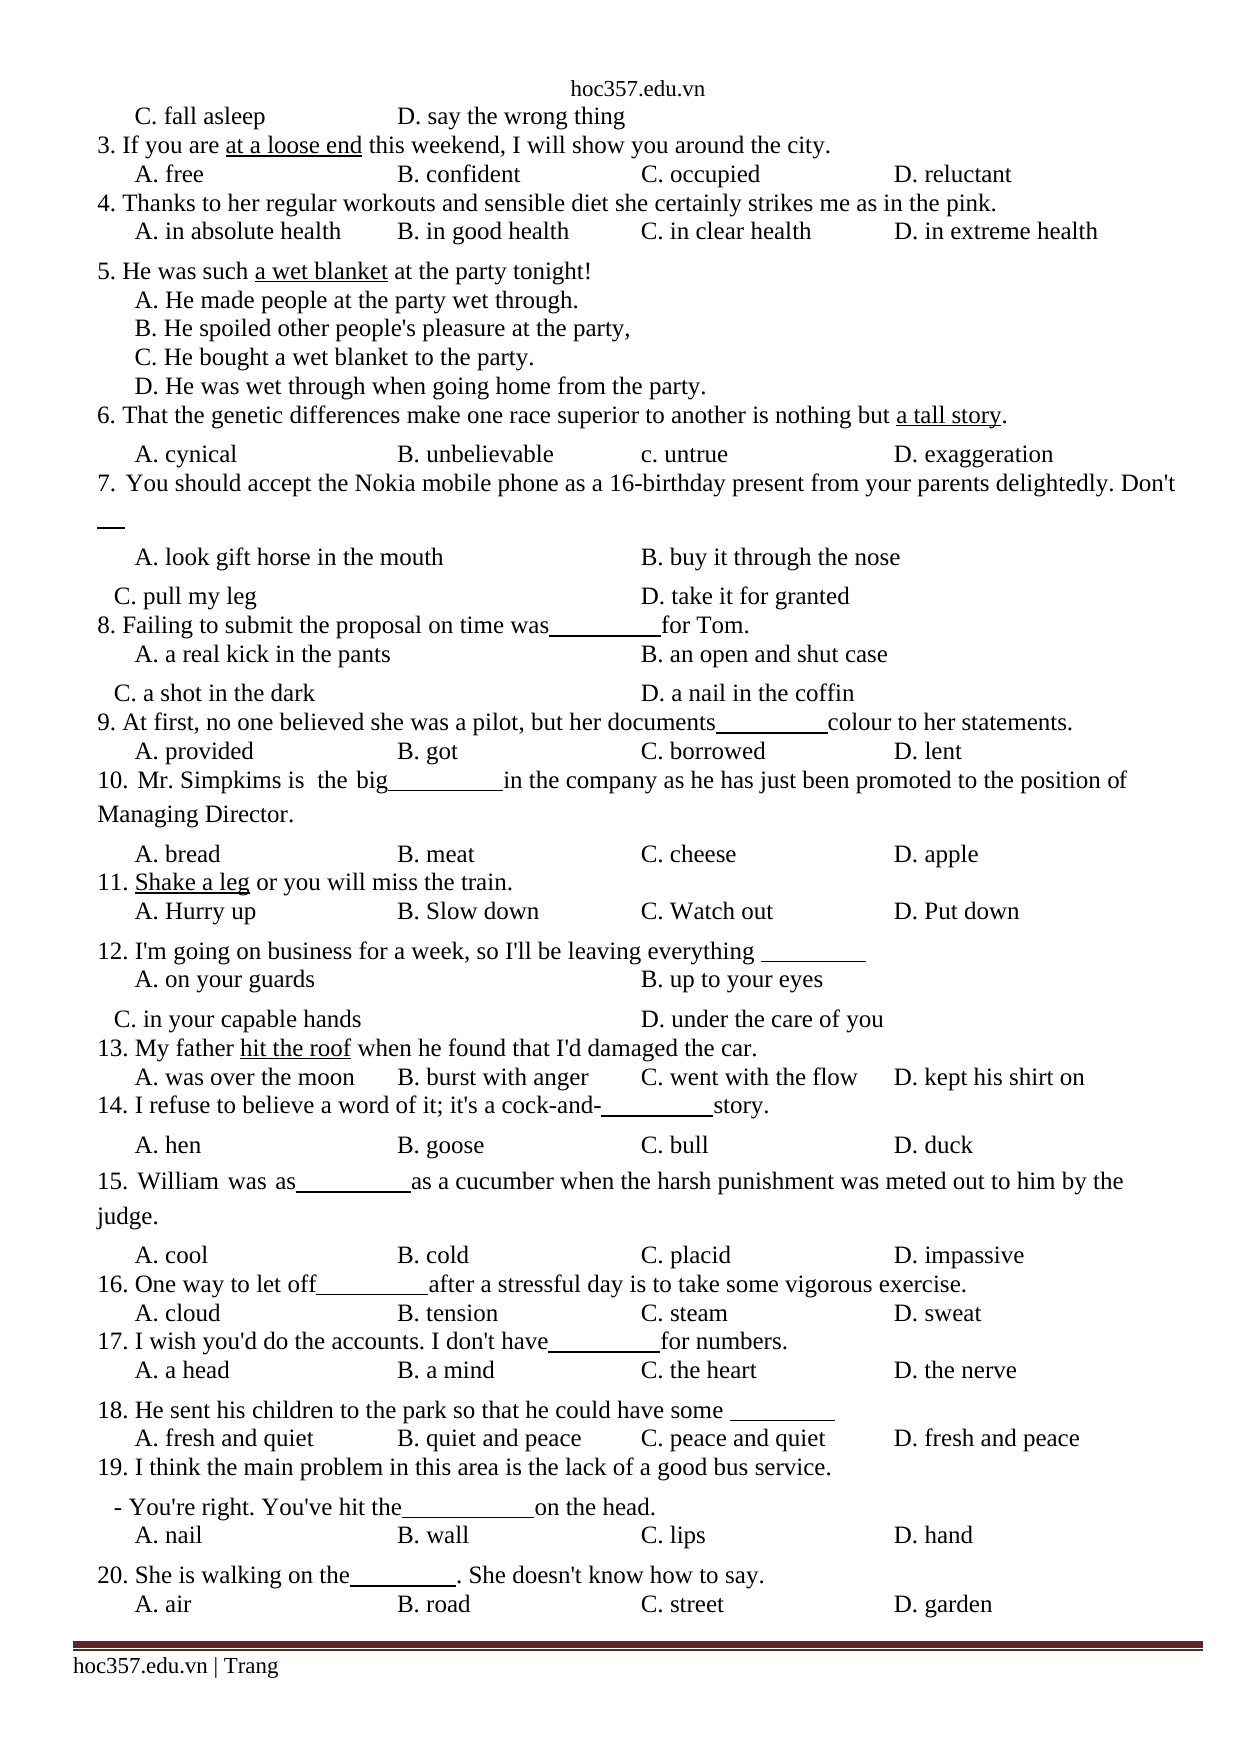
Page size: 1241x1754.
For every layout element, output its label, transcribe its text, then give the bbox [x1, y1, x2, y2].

text A. provided B. got C. borrowed D. lent [134, 736, 1203, 765]
text A. a head B. a mind C. the heart D. the nerve [134, 1355, 1203, 1384]
text A. was over the moon B. burst with anger C. went with the flow D. kept his shirt on [134, 1062, 1203, 1090]
text A. a real kick in the pants B. an open and shut case [134, 639, 1203, 668]
text - You're right. You've hit the on the head. [114, 1492, 1203, 1521]
text 20. She is walking on the . She doesn't know how to say. [97, 1560, 1203, 1589]
text A. cynical B. unbelievable c. untrue D. exaggeration [134, 439, 1203, 468]
text A. Hurry up B. Slow down C. Watch out D. Put down [134, 896, 1203, 925]
text 13. My father hit the roof when he found that I'd damaged the car. [97, 1033, 1203, 1062]
text 3. If you are at a loose end this weekend, I will show you around the city. [97, 130, 1203, 159]
text 18. He sent his children to the park so that he could have some [97, 1395, 1203, 1423]
text A. He made people at the party wet through. [134, 285, 1203, 313]
text A. cloud B. tension C. steam D. sweat [134, 1298, 1203, 1326]
text A. hen B. goose C. bull D. duck [134, 1130, 1203, 1159]
text A. bread B. meat C. cheese D. apple [134, 839, 1203, 867]
text 9. At first, no one believed she was a pilot, but her documents colour to her statements. [97, 707, 1203, 736]
text C. He bought a wet blanket to the party. [134, 342, 1203, 371]
text A. fresh and quiet B. quiet and peace C. peace and quiet D. fresh and peace [134, 1423, 1203, 1452]
text 7. You should accept the Nokia mobile phone as a 16-birthday present from your parents delightedly. Don't [97, 468, 1179, 531]
text 6. That the genetic differences make one race superior to another is nothing but a tall story. [97, 400, 1203, 428]
text 17. I wish you'd do the accounts. I don't have for numbers. [97, 1326, 1203, 1355]
text 19. I think the main problem in this area is the lack of a good bus service. [97, 1452, 1203, 1481]
text 5. He was such a wet blanket at the party tonight! [97, 256, 1203, 285]
text C. pull my leg D. take it for granted [114, 581, 1203, 610]
text B. He spoiled other people's pleasure at the party, [134, 313, 1203, 342]
text 15. William was as as a cucumber when the harsh punishment was meted out to him by the judge. [97, 1166, 1179, 1229]
text 14. I refuse to believe a word of it; it's a cock-and- story. [97, 1090, 1203, 1119]
text A. air B. road C. street D. garden [134, 1589, 1203, 1618]
text A. cool B. cold C. placid D. impassive [134, 1240, 1203, 1269]
text 11. Shake a leg or you will miss the train. [97, 867, 1203, 896]
text A. nail B. wall C. lips D. hand [134, 1521, 1203, 1549]
text 12. I'm going on business for a week, so I'll be leaving everything [97, 936, 1203, 964]
text 16. One way to let off after a stressful day is to take some vigorous exercise. [97, 1269, 1203, 1298]
text A. look gift horse in the mouth B. buy it through the nose [134, 542, 1203, 571]
text A. on your guards B. up to your eyes [134, 964, 1203, 993]
text D. He was wet through when going home from the party. [134, 371, 1203, 400]
text C. in your capable hands D. under the care of you [114, 1004, 1203, 1033]
text A. in absolute health B. in good health C. in clear health D. in extreme health [134, 216, 1203, 245]
text 8. Failing to submit the proposal on time was for Tom. [97, 610, 1203, 639]
text 4. Thanks to her regular workouts and sensible diet she certainly strikes me as in the pink. [97, 188, 1203, 216]
text C. fall asleep D. say the wrong thing [134, 101, 1203, 130]
text A. free B. confident C. occupied D. reluctant [134, 159, 1203, 188]
text C. a shot in the dark D. a nail in the coffin [114, 678, 1203, 707]
text 10. Mr. Simpkims is the big in the company as he has just been promoted to the position of Managing Director. [97, 765, 1179, 828]
